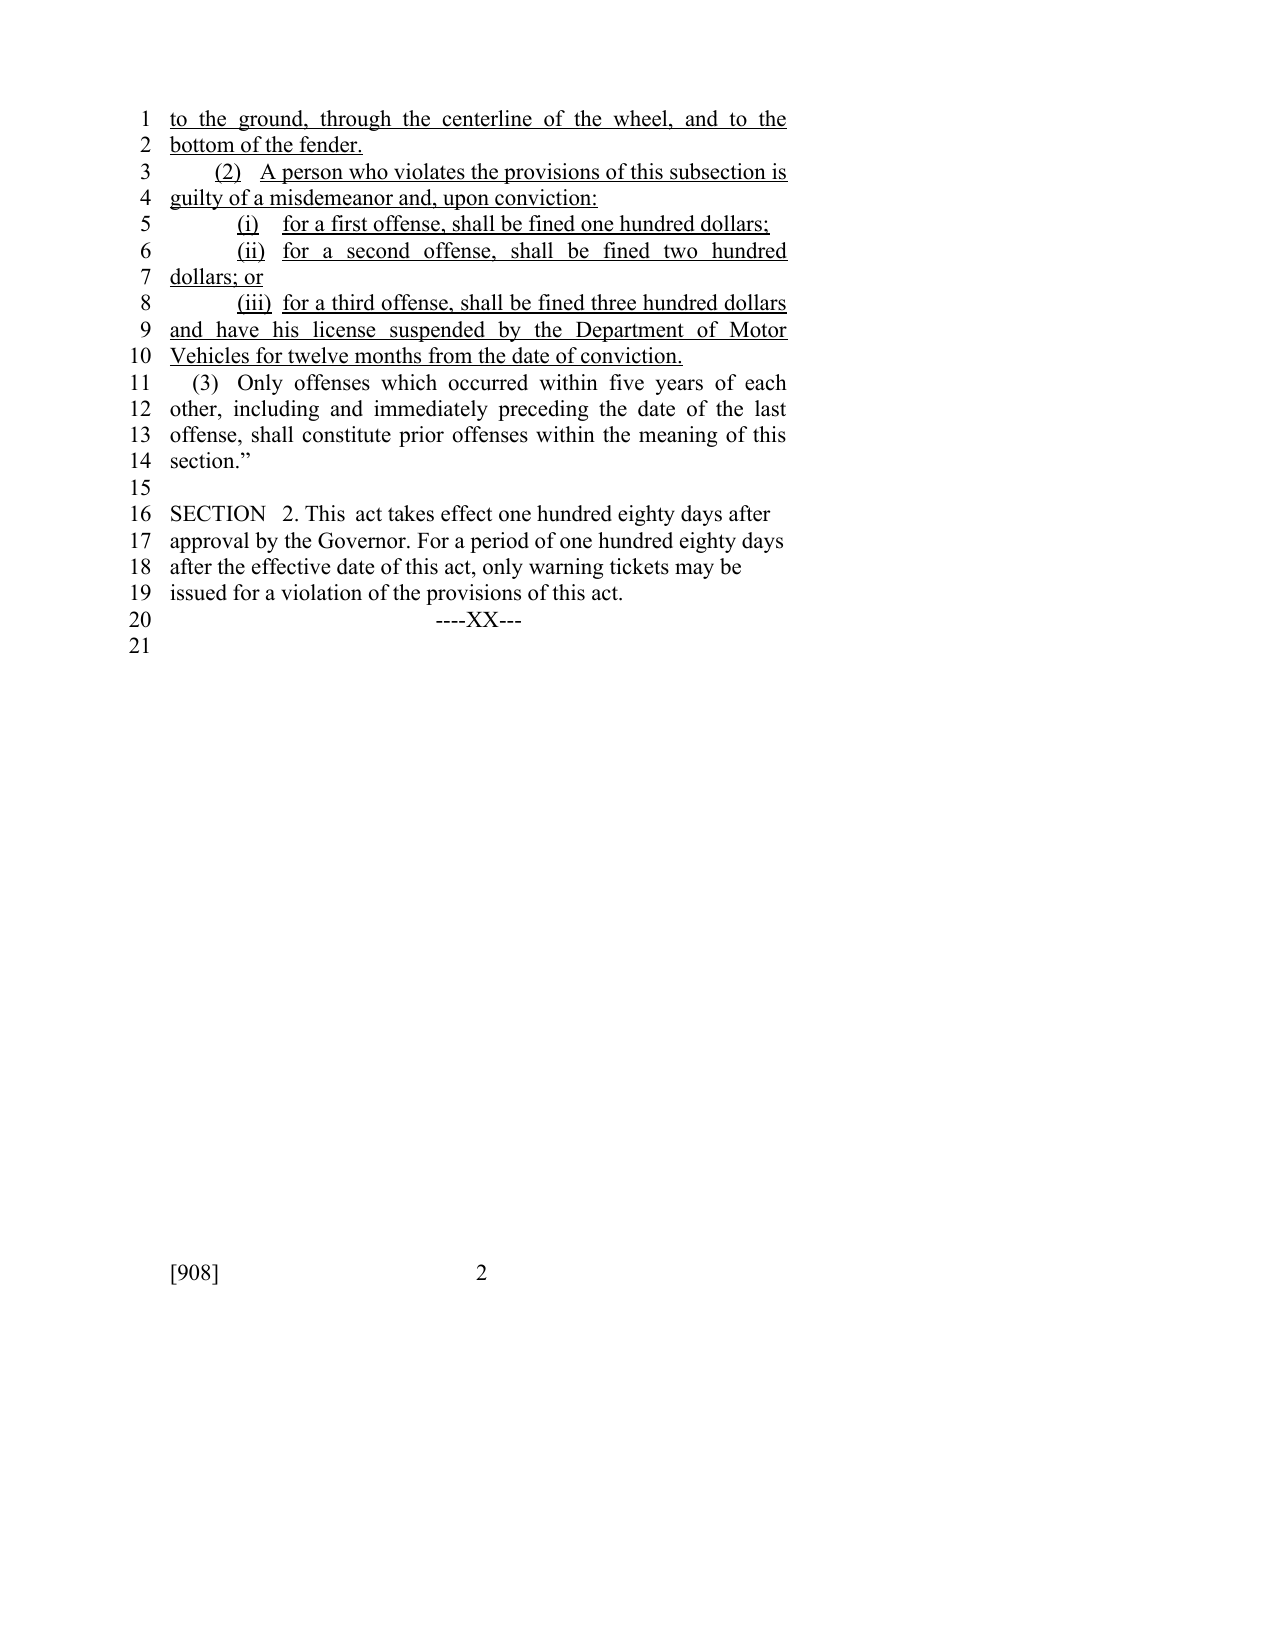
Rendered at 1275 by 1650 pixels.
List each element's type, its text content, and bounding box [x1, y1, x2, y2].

text (iii) for a third offense, shall be fined three hundred dollars and have his license suspended by the Department of Motor Vehicles for twelve months from the date of conviction. [169, 340, 787, 368]
text (iii) for a third offense, shall be fined three hundred dollars and have his license suspended by the Department of Motor Vehicles for twelve months from the date of conviction. [169, 289, 787, 339]
text (i) for a first offense, shall be fined one hundred dollars; [169, 210, 787, 237]
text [169, 129, 787, 158]
text SECTION 2. This act takes effect one hundred eighty days after approval by the Governor. For a period of one hundred eighty days after the effective date of this act, only warning tickets may be issued for a violation of the provisions of this act. [169, 500, 787, 606]
text (3) Only offenses which occurred within five years of each other, including and immediately preceding the date of the last offense, shall constitute prior offenses within the meaning of this section.” [169, 368, 787, 474]
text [169, 105, 787, 128]
text (ii) for a second offense, shall be fined two hundred dollars; or [169, 237, 787, 289]
text ----XX--- [169, 606, 787, 632]
text (2) A person who violates the provisions of this subsection is guilty of a misdemeanor and, upon conviction: [169, 158, 787, 210]
